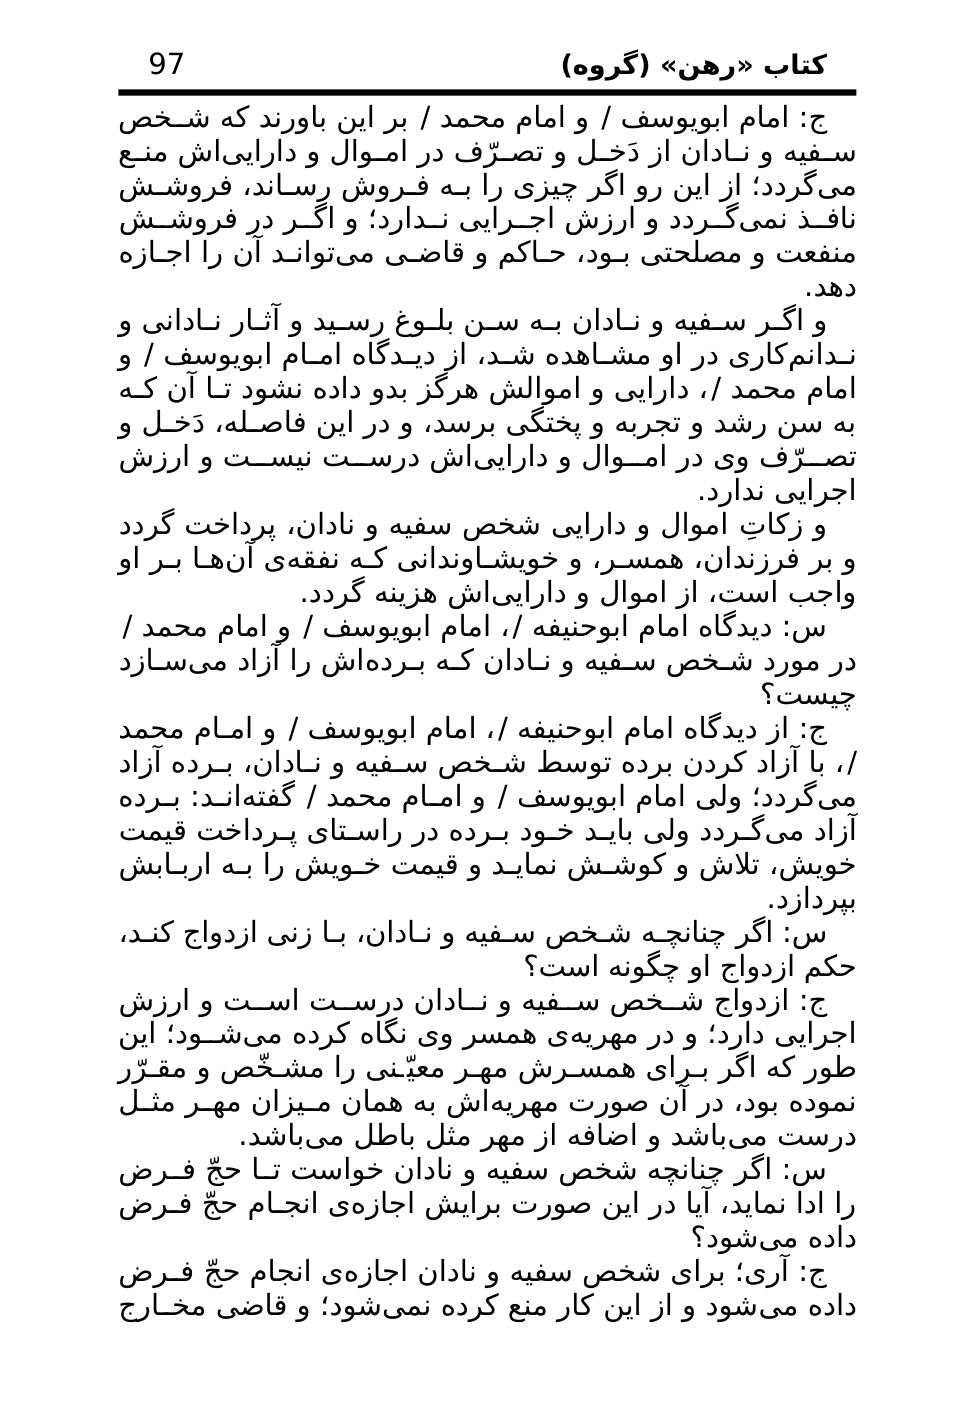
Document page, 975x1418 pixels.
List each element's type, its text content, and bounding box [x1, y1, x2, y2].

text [118, 1254, 857, 1322]
text ج: از دیدگاه امام ابوحنیفه / ، امام ابویوسف / و امام محمد / ، با آزاد کردن برده توسط شخص سفیه و نادان، برده آزاد می‌گردد؛ ولی امام ابویوسف / و امام محمد / گفته‌اند: برده آزاد می‌گردد ولی باید خود برده در راستای پرداخت قیمت خویش، تلاش و کوشش نماید و قیمت خویش را به اربابش بپردازد. [118, 711, 857, 915]
text ج: ازدواج شخص سفیه و نادان درست است و ارزش اجرایی دارد؛ و در مهریه‌ی همسر وی نگاه کرده می‌شود؛ این طور که اگر برای همسرش مهر معیّنی را مشخّص و مقرّر نموده بود، در آن صورت مهریه‌اش به همان میزان مهر مثل درست می‌باشد و اضافه از مهر مثل باطل می‌باشد. [118, 983, 857, 1153]
text و اگر سفیه و نادان به سن بلوغ رسید و آثار نادانی و ندانم‌کاری در او مشاهده شد، از دیدگاه امام ابویوسف / و امام محمد / ، دارایی و اموالش هرگز بدو داده نشود تا آن که به سن رشد و تجربه و پختگی برسد، و در این فاصله، دَخل و تصرّف وی در اموال و دارایی‌اش درست نیست و ارزش اجرایی ندارد. [118, 304, 857, 507]
text س: اگر چنانچه شخص سفیه و نادان خواست تا حجّ فرض را ادا نماید، آیا در این صورت برایش اجازه‌ی انجام حجّ فرض داده می‌شود؟ [118, 1153, 857, 1254]
text و زکاتِ اموال و دارایی شخص سفیه و نادان، پرداخت گردد و بر فرزندان، همسر، و خویشاوندانی که نفقه‌ی آن‌ها بر او واجب است، از اموال و دارایی‌اش هزینه گردد. [118, 507, 857, 609]
text س: اگر چنانچه شخص سفیه و نادان، با زنی ازدواج کند، حکم ازدواج او چگونه است؟ [118, 915, 857, 983]
text ج: امام ابویوسف / و امام محمد / بر این باورند که شخص سفیه و نادان از دَخل و تصرّف در اموال و دارایی‌اش منع می‌گردد؛ از این رو اگر چیزی را به فروش رساند، فروشش نافذ نمی‌گردد و ارزش اجرایی ندارد؛ و اگر در فروشش منفعت و مصلحتی بود، حاکم و قاضی می‌تواند آن را اجازه دهد. [118, 100, 857, 304]
text س: دیدگاه امام ابوحنیفه / ، امام ابویوسف / و امام محمد / در مورد شخص سفیه و نادان که برده‌اش را آزاد می‌سازد چیست؟ [118, 609, 857, 711]
